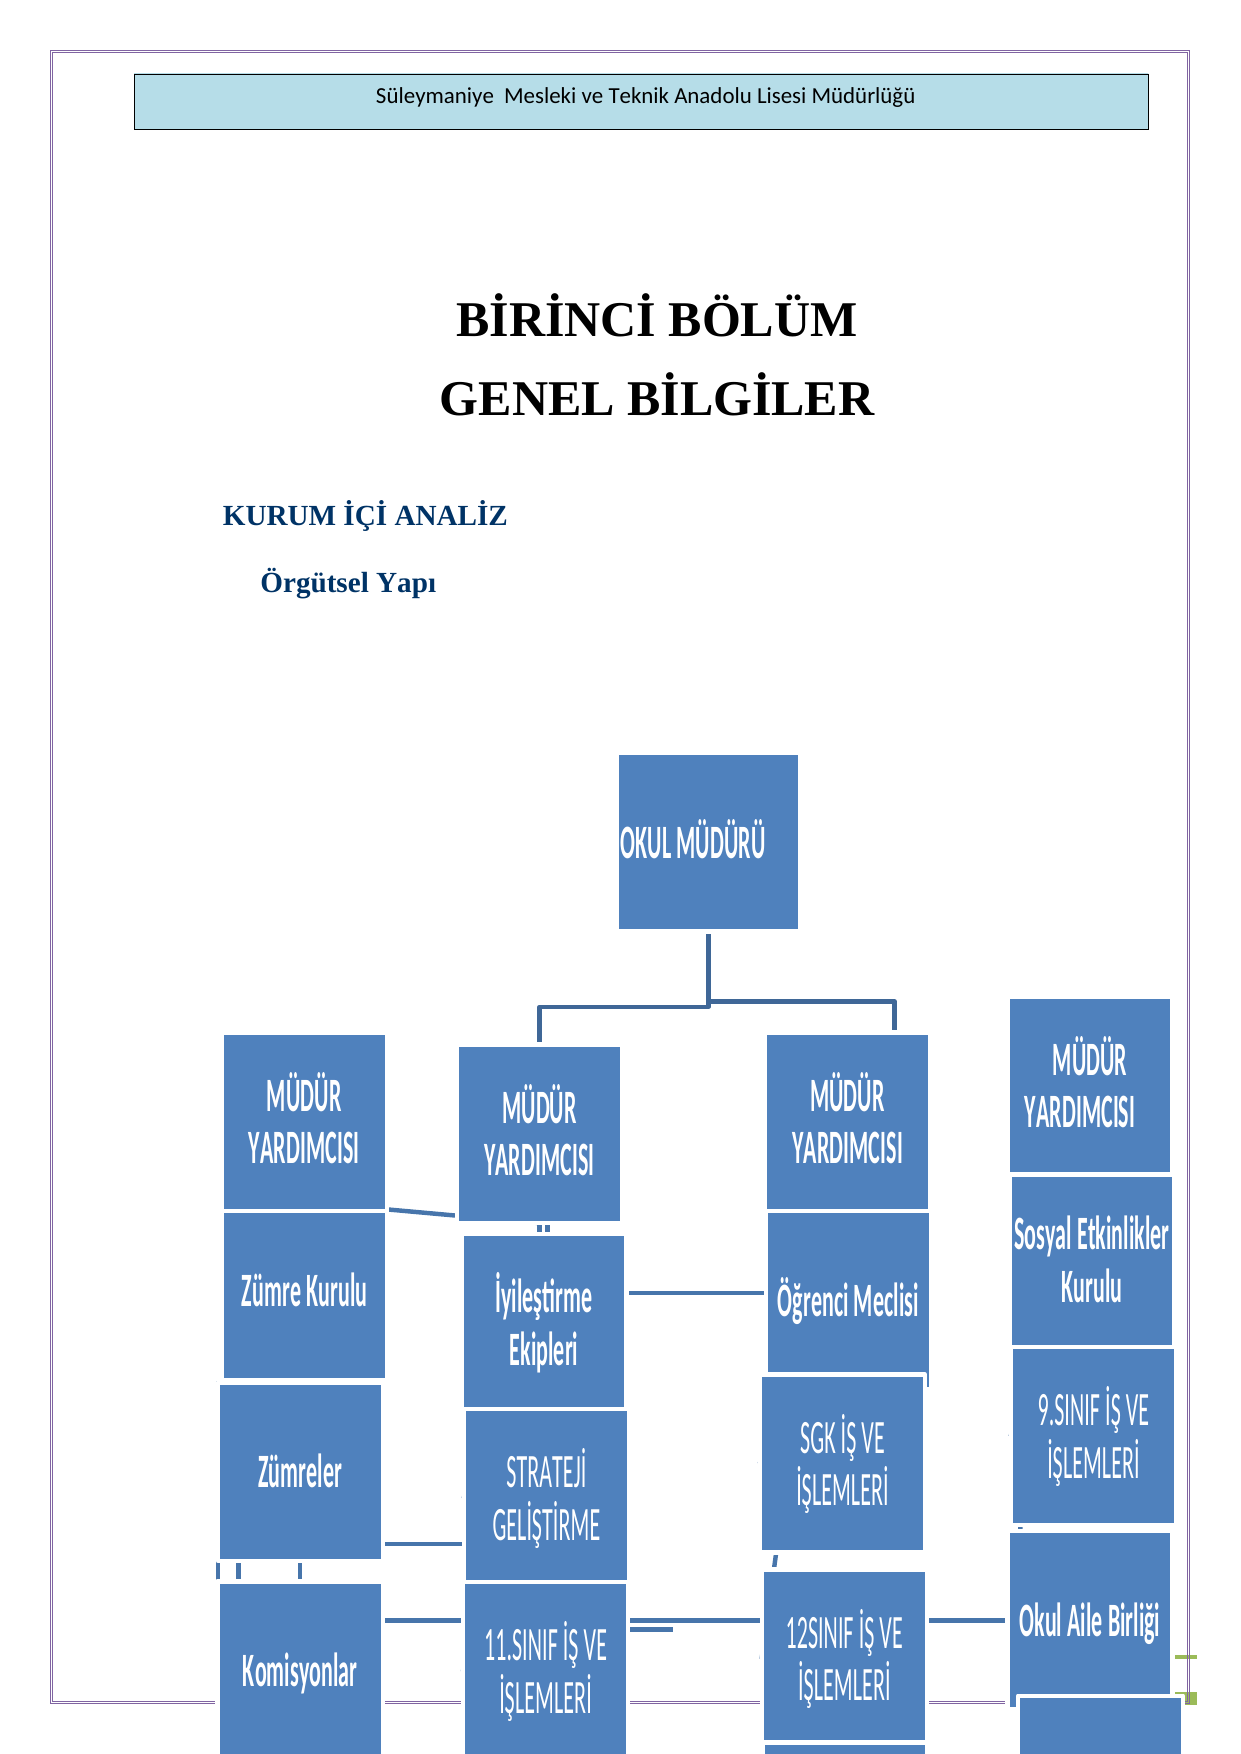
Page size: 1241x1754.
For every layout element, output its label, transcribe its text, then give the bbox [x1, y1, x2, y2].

text GENEL BİLGİLER [148, 368, 1093, 426]
text Örgütsel Yapı [260, 565, 1093, 598]
text BİRİNCİ BÖLÜM [148, 290, 1093, 347]
text KURUM İÇİ ANALİZ [223, 498, 1093, 531]
